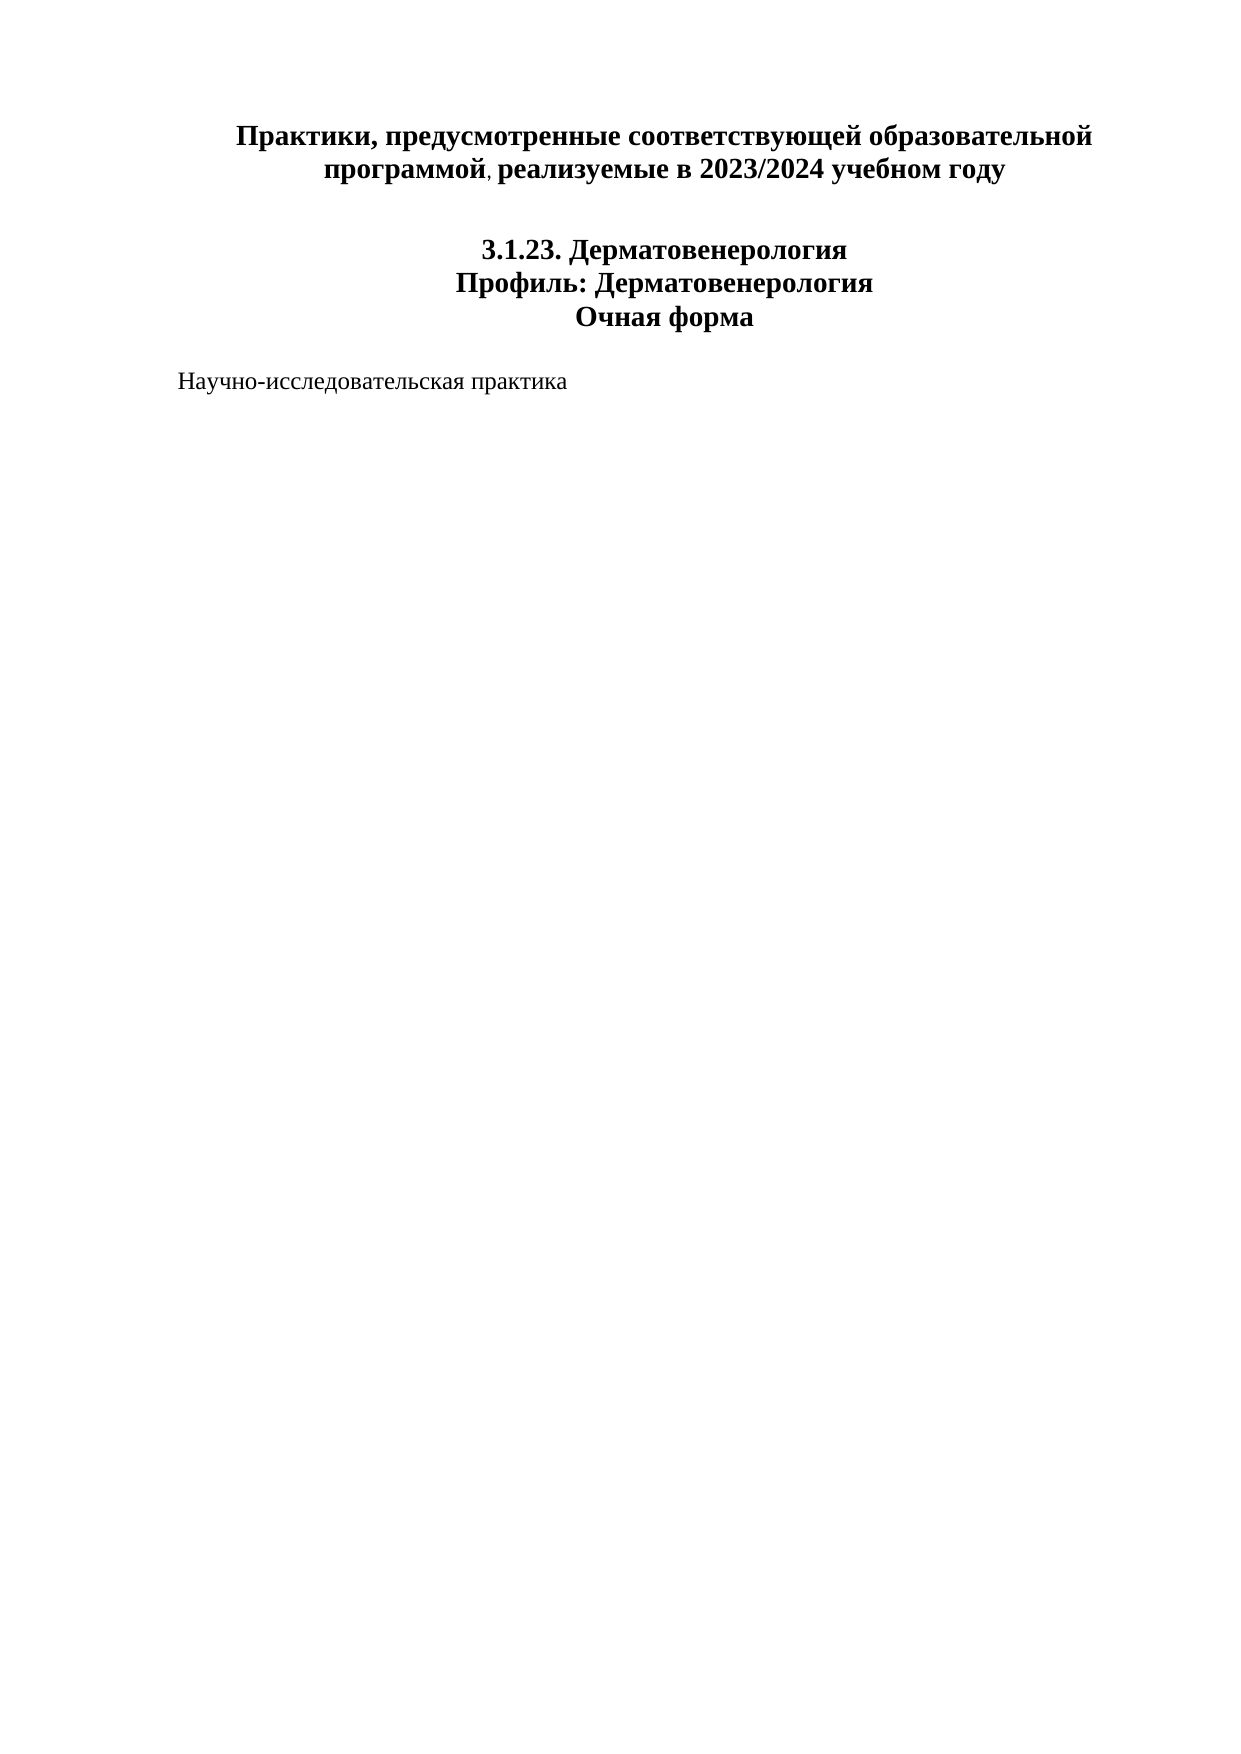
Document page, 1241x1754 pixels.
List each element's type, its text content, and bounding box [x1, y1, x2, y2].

text Профиль: Дерматовенерология [177, 266, 1152, 299]
text Очная форма [177, 299, 1152, 333]
text Практики, предусмотренные соответствующей образовательной программой, реализуемые в 2023/2024 учебном году [177, 118, 1152, 185]
text 3.1.23. Дерматовенерология [177, 232, 1152, 266]
text Научно-исследовательская практика [177, 366, 1152, 395]
